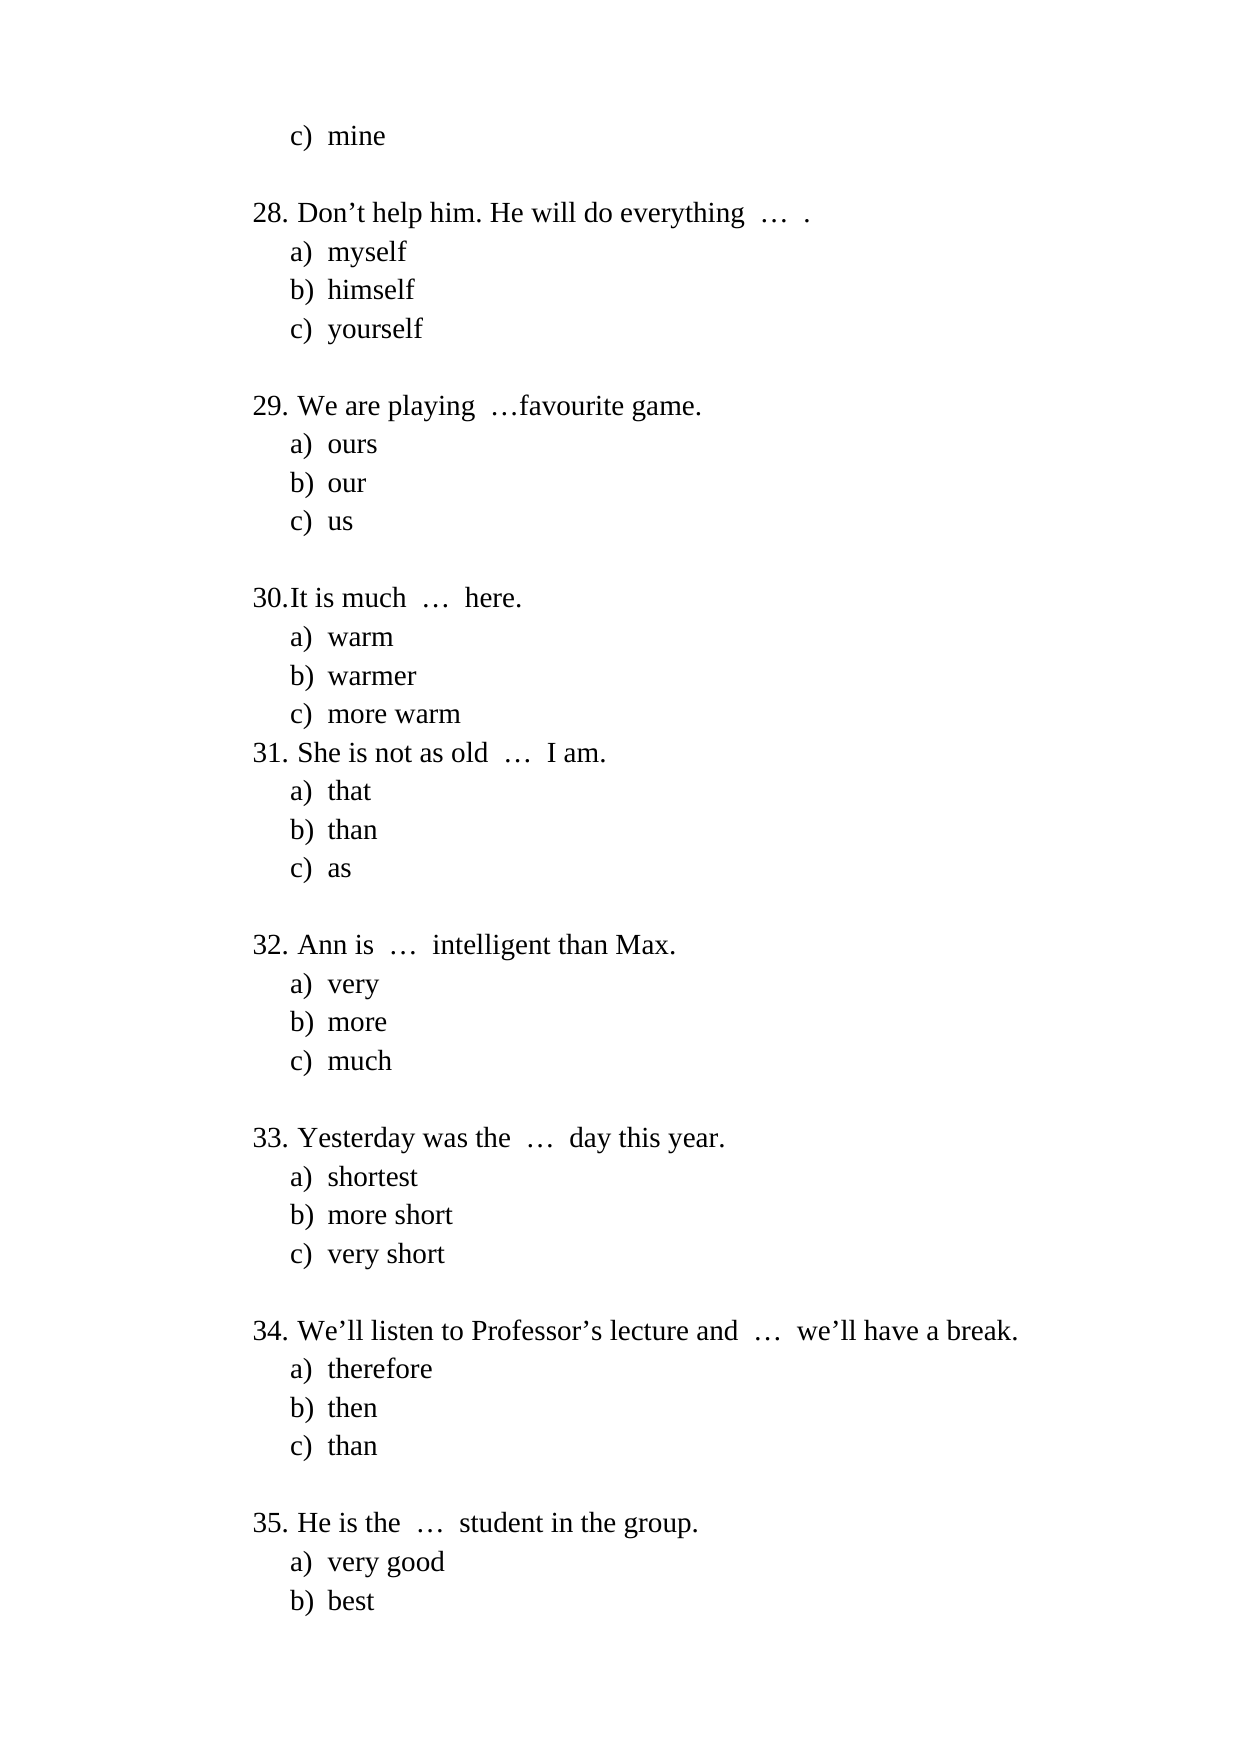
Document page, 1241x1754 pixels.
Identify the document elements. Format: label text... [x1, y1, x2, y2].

list then [290, 1390, 1152, 1423]
list Ann is … intelligent than Max. [252, 927, 1152, 961]
list us [290, 503, 1152, 537]
list that [290, 773, 1152, 807]
list very short [290, 1236, 1152, 1269]
list therefore [290, 1351, 1152, 1385]
list ours [290, 426, 1152, 460]
list She is not as old … I am. [252, 735, 1152, 768]
list yourself [290, 311, 1152, 344]
list as [290, 850, 1152, 884]
list mine [290, 118, 1152, 152]
list more [290, 1004, 1152, 1038]
list best [290, 1583, 1152, 1616]
list more warm [290, 696, 1152, 730]
list very good [290, 1544, 1152, 1578]
list shortest [290, 1159, 1152, 1192]
list himself [290, 272, 1152, 306]
list He is the … student in the group. [252, 1506, 1152, 1539]
list than [290, 1428, 1152, 1462]
list We are playing …favourite game. [252, 388, 1152, 421]
list Yesterday was the … day this year. [252, 1120, 1152, 1154]
list It is much … here. [252, 581, 1152, 614]
list warmer [290, 658, 1152, 691]
list than [290, 812, 1152, 845]
list much [290, 1043, 1152, 1077]
list more short [290, 1197, 1152, 1231]
list Don’t help him. He will do everything … . [252, 195, 1152, 229]
list our [290, 465, 1152, 498]
list We’ll listen to Professor’s lecture and … we’ll have a break. [252, 1313, 1152, 1346]
list warm [290, 619, 1152, 653]
list myself [290, 234, 1152, 267]
list very [290, 966, 1152, 999]
